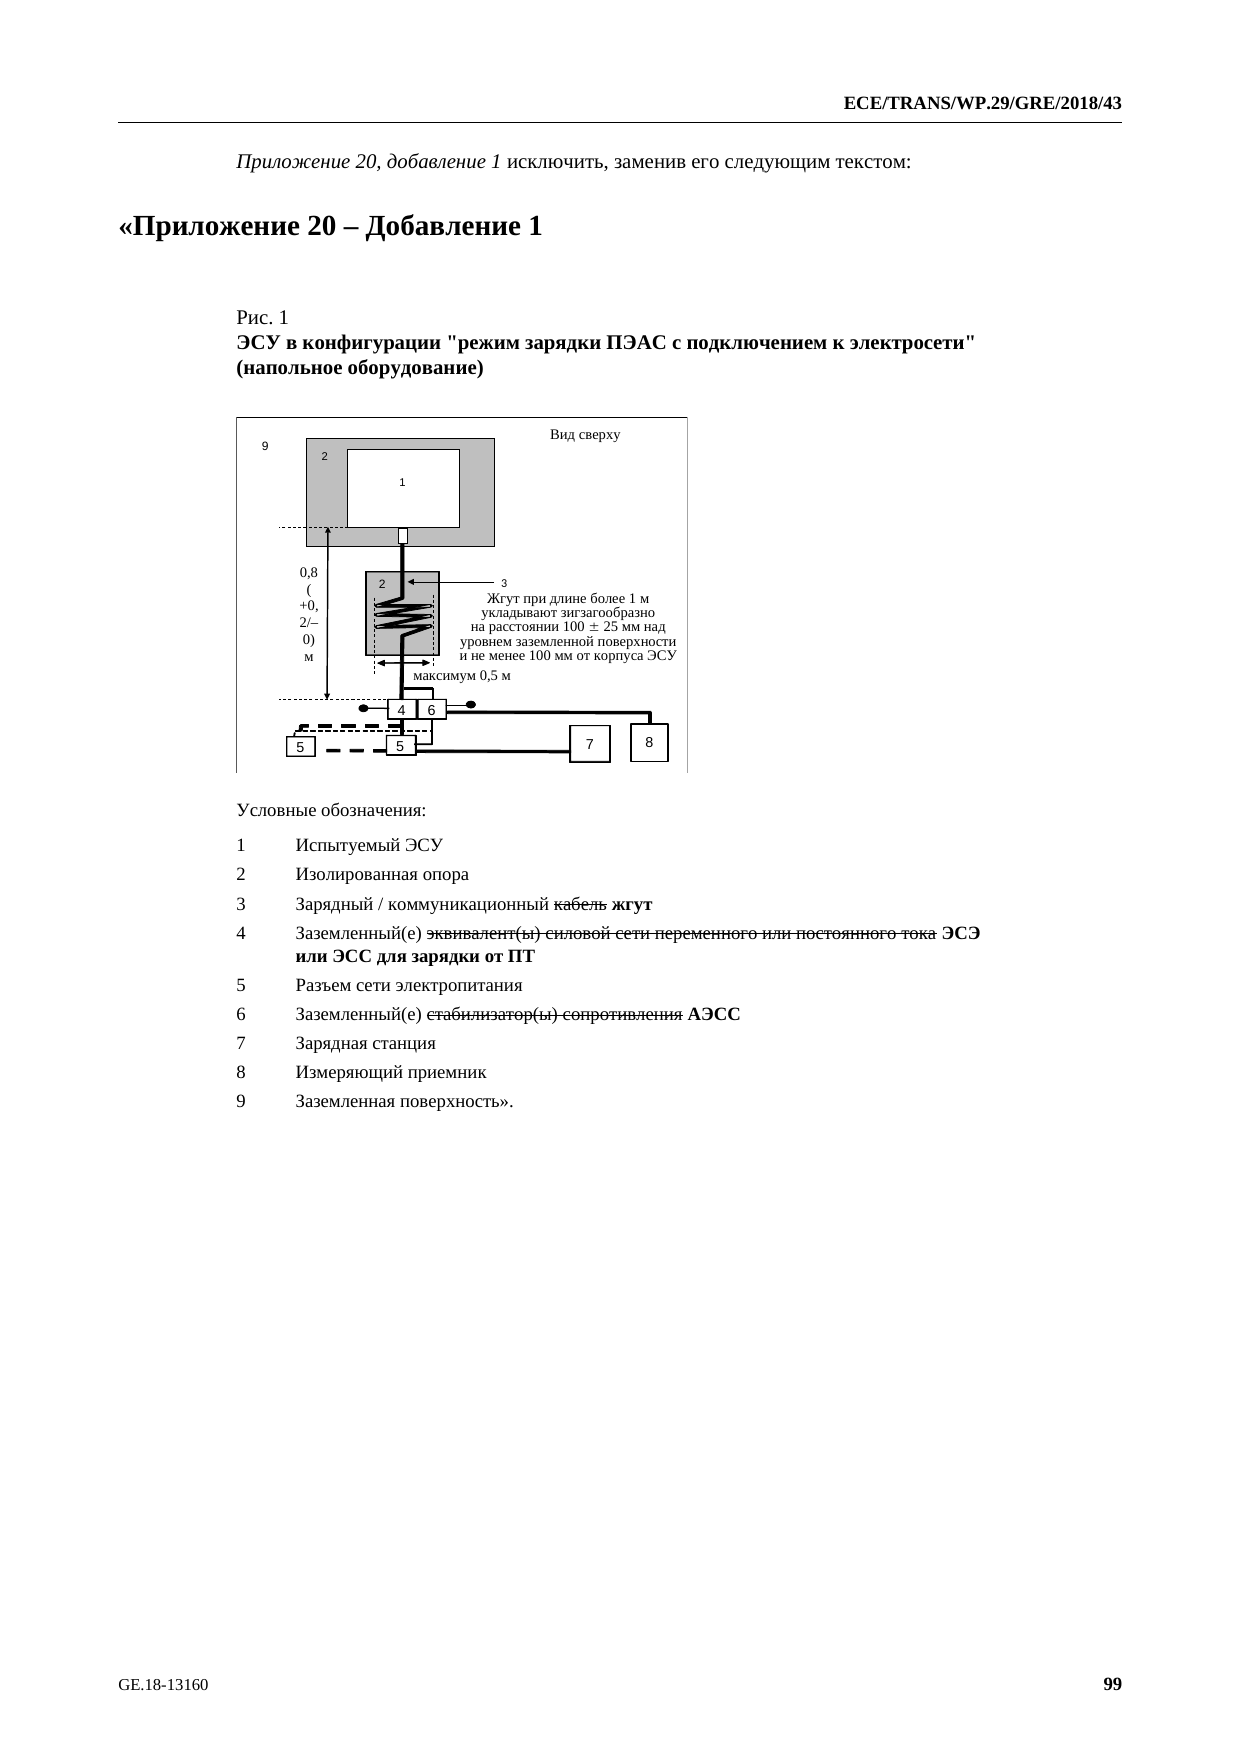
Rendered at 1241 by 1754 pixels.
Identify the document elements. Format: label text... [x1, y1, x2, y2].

text 4 Заземленный(е) эквивалент(ы) силовой сети переменного или постоянного тока ЭСЭ или ЭСС для зарядки от ПТ [236, 921, 1004, 967]
text 6 Заземленный(е) стабилизатор(ы) сопротивления АЭСС [236, 1002, 1004, 1025]
text 2 Изолированная опора [236, 862, 1004, 885]
text 8 Измеряющий приемник [236, 1060, 1004, 1083]
text Приложение 20, добавление 1 исключить, заменив его следующим текстом: [236, 148, 1004, 173]
text 7 Зарядная станция [236, 1031, 1004, 1054]
text «Приложение 20 – Добавление 1 [118, 210, 1004, 241]
text Рис. 1 ЭСУ в конфигурации "режим зарядки ПЭАС с подключением к электросети" (напольное оборудование) [236, 304, 1004, 379]
text 3 Зарядный / коммуникационный кабель жгут [236, 892, 1004, 914]
text Условные обозначения: [236, 798, 1004, 821]
text 1 Испытуемый ЭСУ [236, 833, 1004, 856]
text 9 Заземленная поверхность». [236, 1089, 1004, 1112]
text 5 Разъем сети электропитания [236, 973, 1004, 996]
